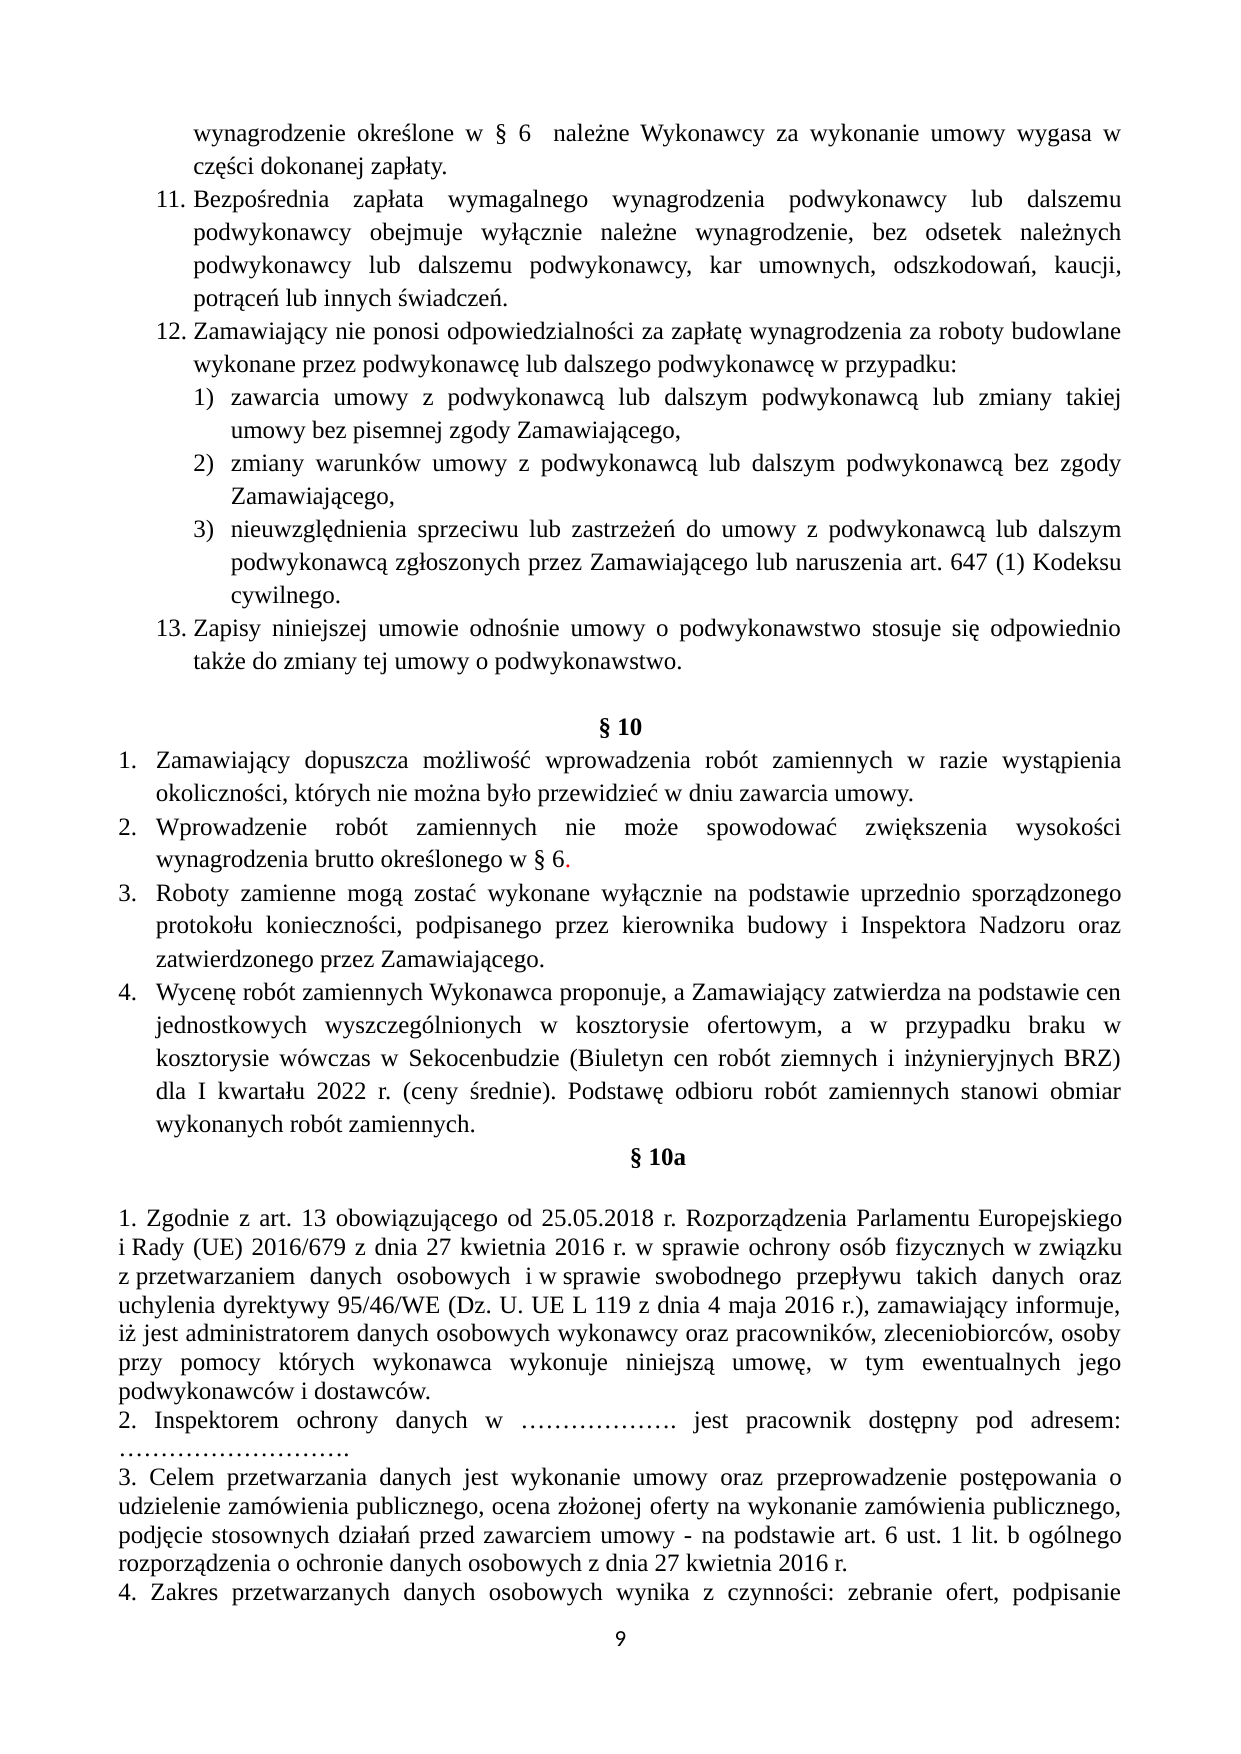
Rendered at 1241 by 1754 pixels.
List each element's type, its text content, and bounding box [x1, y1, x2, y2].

text § 10 [118, 712, 1122, 741]
list Wycenę robót zamiennych Wykonawca proponuje, a Zamawiający zatwierdza na podstawie cen jednostkowych wyszczególnionych w kosztorysie ofertowym, a w przypadku braku w kosztorysie wówczas w Sekocenbudzie (Biuletyn cen robót ziemnych i inżynieryjnych BRZ) dla I kwartału 2022 r. (ceny średnie). Podstawę odbioru robót zamiennych stanowi obmiar wykonanych robót zamiennych. [118, 977, 1122, 1137]
text 2. Inspektorem ochrony danych w ………………. jest pracownik dostępny pod adresem: ………………………. [118, 1405, 1122, 1462]
list § 10a [193, 1142, 1122, 1171]
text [118, 1577, 1122, 1606]
list Zamawiający dopuszcza możliwość wprowadzenia robót zamiennych w razie wystąpienia okoliczności, których nie można było przewidzieć w dniu zawarcia umowy. [118, 746, 1122, 807]
list Roboty zamienne mogą zostać wykonane wyłącznie na podstawie uprzednio sporządzonego protokołu konieczności, podpisanego przez kierownika budowy i Inspektora Nadzoru oraz zatwierdzonego przez Zamawiającego. [118, 878, 1122, 972]
text 3. Celem przetwarzania danych jest wykonanie umowy oraz przeprowadzenie postępowania o udzielenie zamówienia publicznego, ocena złożonej oferty na wykonanie zamówienia publicznego, podjęcie stosownych działań przed zawarciem umowy - na podstawie art. 6 ust. 1 lit. b ogólnego rozporządzenia o ochronie danych osobowych z dnia 27 kwietnia 2016 r. [118, 1462, 1122, 1577]
list Zapisy niniejszej umowie odnośnie umowy o podwykonawstwo stosuje się odpowiednio także do zmiany tej umowy o podwykonawstwo. [156, 613, 1122, 675]
list zmiany warunków umowy z podwykonawcą lub dalszym podwykonawcą bez zgody Zamawiającego, [193, 448, 1122, 510]
list nieuwzględnienia sprzeciwu lub zastrzeżeń do umowy z podwykonawcą lub dalszym podwykonawcą zgłoszonych przez Zamawiającego lub naruszenia art. 647 (1) Kodeksu cywilnego. [193, 514, 1122, 609]
list Wprowadzenie robót zamiennych nie może spowodować zwiększenia wysokości wynagrodzenia brutto określonego w § 6. [118, 812, 1122, 873]
text 1. Zgodnie z art. 13 obowiązującego od 25.05.2018 r. Rozporządzenia Parlamentu Europejskiego i Rady (UE) 2016/679 z dnia 27 kwietnia 2016 r. w sprawie ochrony osób fizycznych w związku z przetwarzaniem danych osobowych i w sprawie swobodnego przepływu takich danych oraz uchylenia dyrektywy 95/46/WE (Dz. U. UE L 119 z dnia 4 maja 2016 r.), zamawiający informuje, iż jest administratorem danych osobowych wykonawcy oraz pracowników, zleceniobiorców, osoby przy pomocy których wykonawca wykonuje niniejszą umowę, w tym ewentualnych jego podwykonawców i dostawców. [118, 1203, 1122, 1405]
list zawarcia umowy z podwykonawcą lub dalszym podwykonawcą lub zmiany takiej umowy bez pisemnej zgody Zamawiającego, [193, 382, 1122, 444]
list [156, 118, 1122, 180]
list Zamawiający nie ponosi odpowiedzialności za zapłatę wynagrodzenia za roboty budowlane wykonane przez podwykonawcę lub dalszego podwykonawcę w przypadku: [156, 316, 1122, 378]
list Bezpośrednia zapłata wymagalnego wynagrodzenia podwykonawcy lub dalszemu podwykonawcy obejmuje wyłącznie należne wynagrodzenie, bez odsetek należnych podwykonawcy lub dalszemu podwykonawcy, kar umownych, odszkodowań, kaucji, potrąceń lub innych świadczeń. [156, 184, 1122, 312]
